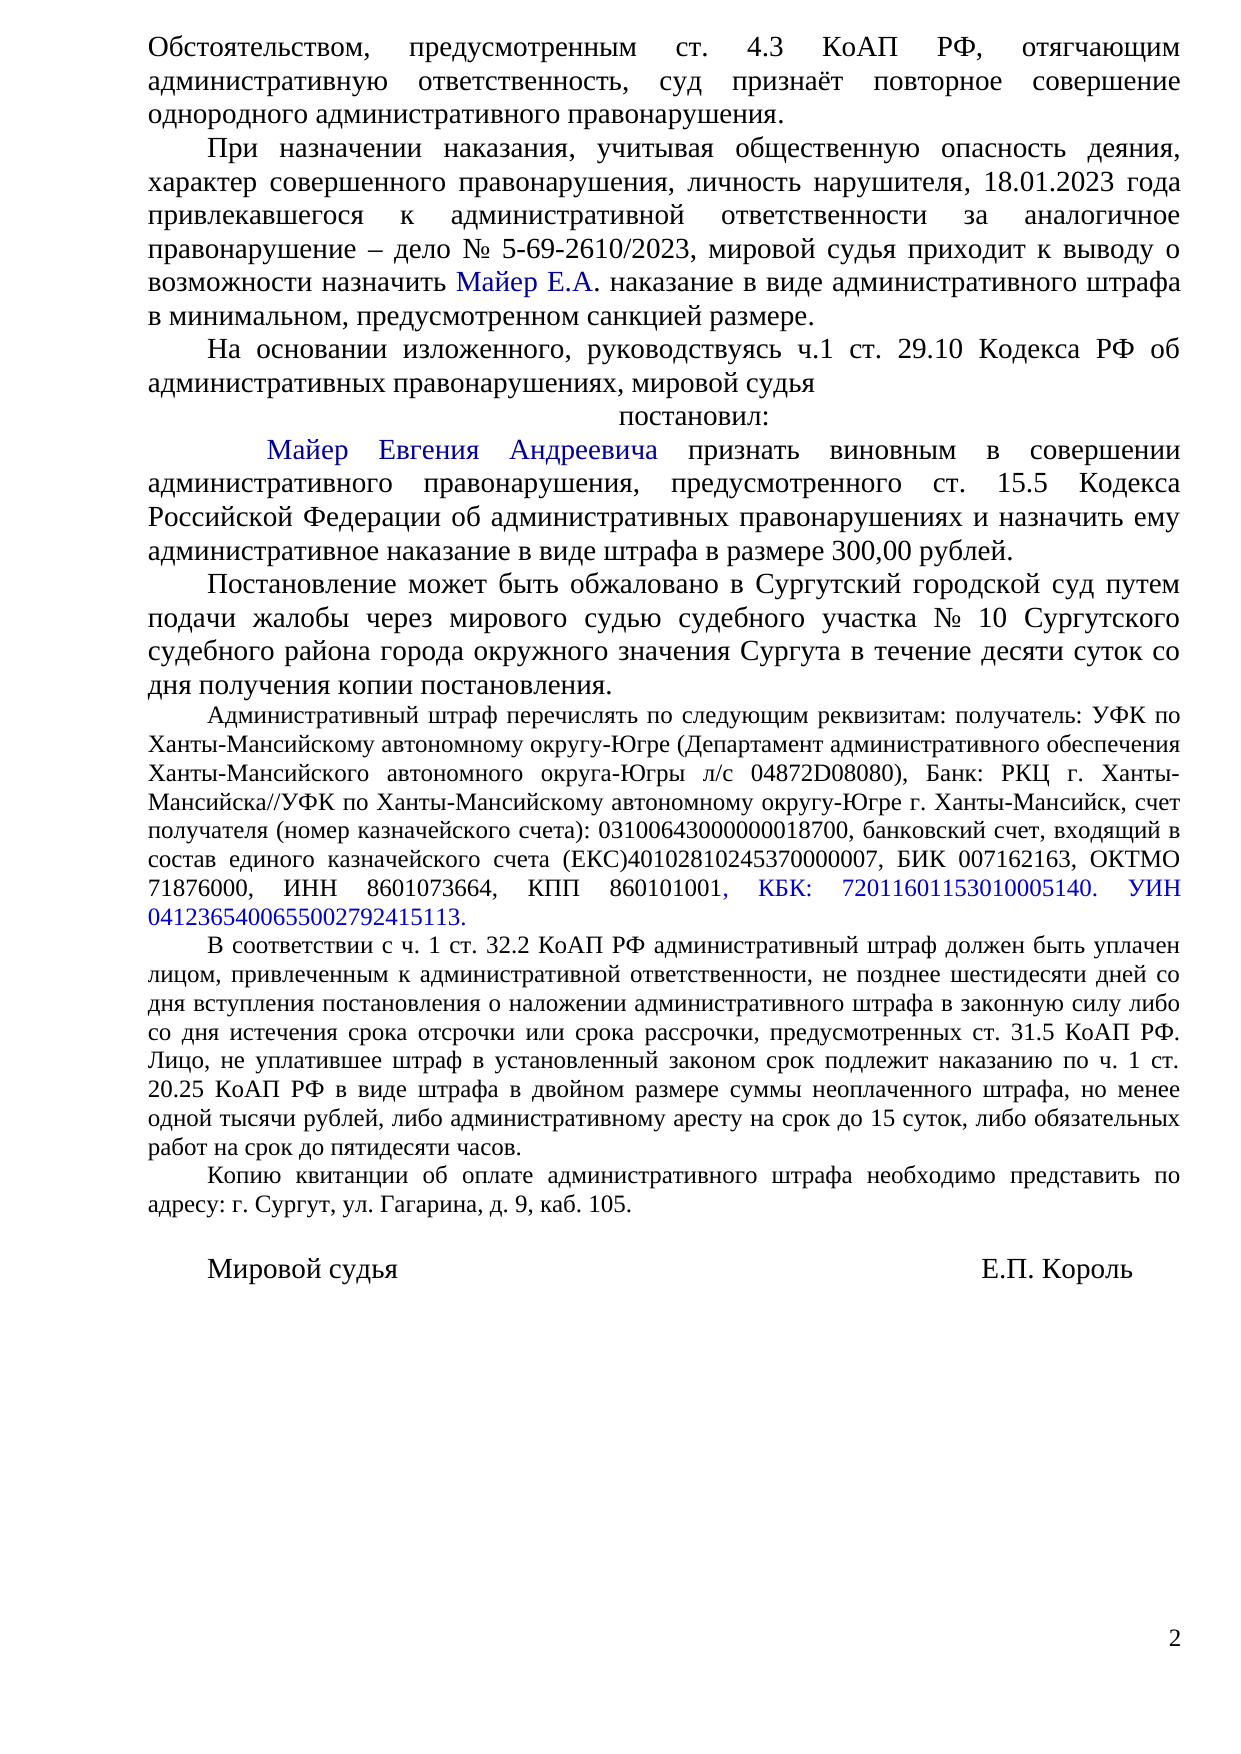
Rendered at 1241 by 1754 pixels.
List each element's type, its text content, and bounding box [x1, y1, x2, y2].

text В соответствии с ч. 1 ст. 32.2 КоАП РФ административный штраф должен быть уплачен лицом, привлеченным к административной ответственности, не позднее шестидесяти дней со дня вступления постановления о наложении административного штрафа в законную силу либо со дня истечения срока отсрочки или срока рассрочки, предусмотренных ст. 31.5 КоАП РФ. Лицо, не уплатившее штраф в установленный законом срок подлежит наказанию по ч. 1 ст. 20.25 КоАП РФ в виде штрафа в двойном размере суммы неоплаченного штрафа, но менее одной тысячи рублей, либо административному аресту на срок до 15 суток, либо обязательных работ на срок до пятидесяти часов. [148, 930, 1181, 1160]
text Постановление может быть обжаловано в Сургутский городской суд путем подачи жалобы через мирового судью судебного участка № 10 Сургутского судебного района города окружного значения Сургута в течение десяти суток со дня получения копии постановления. [148, 566, 1181, 700]
text Копию квитанции об оплате административного штрафа необходимо представить по адресу: г. Сургут, ул. Гагарина, д. 9, каб. 105. [148, 1160, 1181, 1218]
text Административный штраф перечислять по следующим реквизитам: получатель: УФК по Ханты-Мансийскому автономному округу-Югре (Департамент административного обеспечения Ханты-Мансийского автономного округа-Югры л/с 04872D08080), Банк: РКЦ г. Ханты-Мансийска//УФК по Ханты-Мансийскому автономному округу-Югре г. Ханты-Мансийск, счет получателя (номер казначейского счета): 03100643000000018700, банковский счет, входящий в состав единого казначейского счета (ЕКС)40102810245370000007, БИК 007162163, ОКТМО 71876000, ИНН 8601073664, КПП 860101001, КБК: 72011601153010005140. УИН 0412365400655002792415113. [148, 700, 1181, 930]
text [148, 29, 1181, 130]
text Мировой судья Е.П. Король [148, 1251, 1181, 1285]
text Майер Евгения Андреевича признать виновным в совершении административного правонарушения, предусмотренного ст. 15.5 Кодекса Российской Федерации об административных правонарушениях и назначить ему административное наказание в виде штрафа в размере 300,00 рублей. [148, 432, 1181, 566]
text При назначении наказания, учитывая общественную опасность деяния, характер совершенного правонарушения, личность нарушителя, 18.01.2023 года привлекавшегося к административной ответственности за аналогичное правонарушение – дело № 5-69-2610/2023, мировой судья приходит к выводу о возможности назначить Майер Е.А. наказание в виде административного штрафа в минимальном, предусмотренном санкцией размере. [148, 130, 1181, 331]
text На основании изложенного, руководствуясь ч.1 ст. 29.10 Кодекса РФ об административных правонарушениях, мировой судья [148, 331, 1181, 398]
text постановил: [148, 398, 1181, 432]
